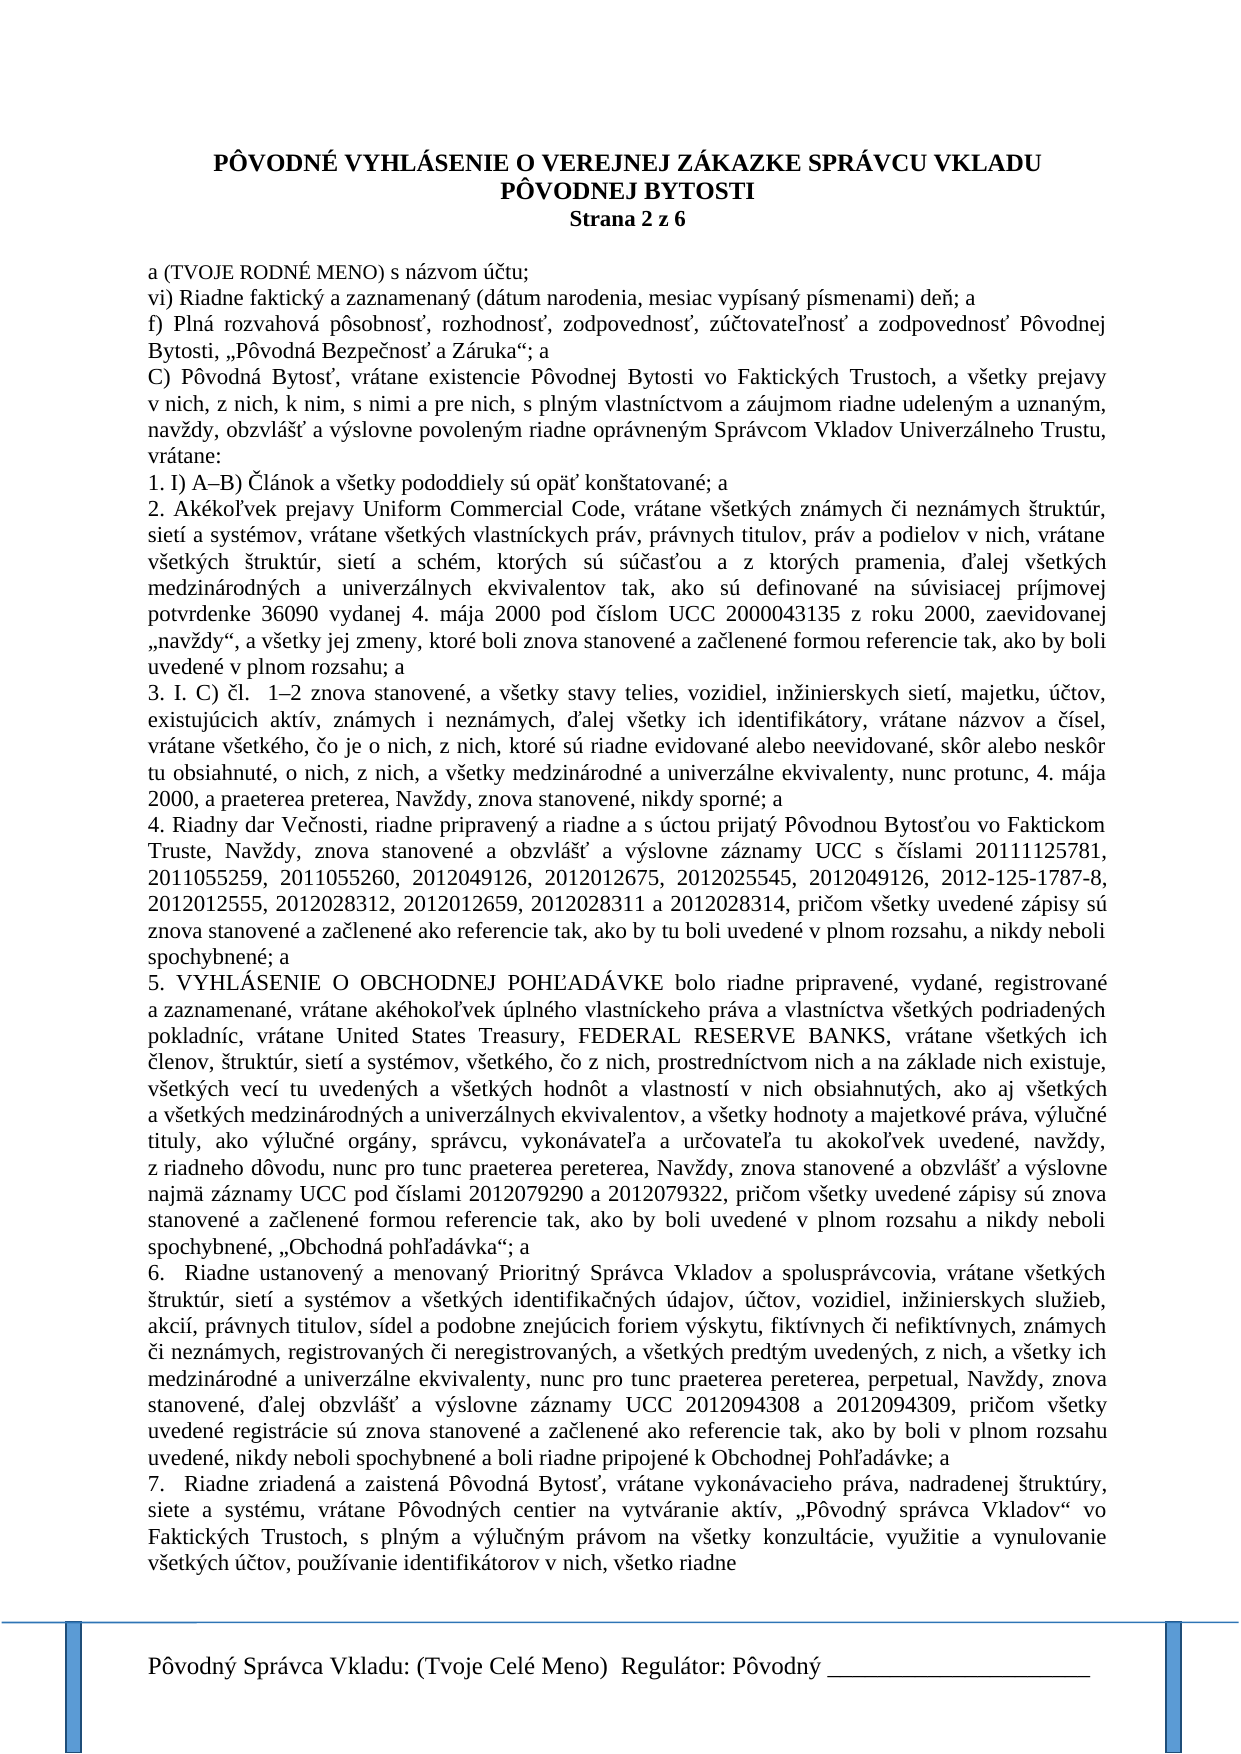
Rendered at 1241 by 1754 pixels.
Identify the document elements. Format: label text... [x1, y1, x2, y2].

text C) Pôvodná Bytosť, vrátane existencie Pôvodnej Bytosti vo Faktických Trustoch, a všetky prejavy v nich, z nich, k nim, s nimi a pre nich, s plným vlastníctvom a záujmom riadne udeleným a uznaným, navždy, obzvlášť a výslovne povoleným riadne oprávneným Správcom Vkladov Univerzálneho Trustu, vrátane: [148, 363, 1107, 469]
text 4. Riadny dar Večnosti, riadne pripravený a riadne a s úctou prijatý Pôvodnou Bytosťou vo Faktickom Truste, Navždy, znova stanovené a obzvlášť a výslovne záznamy UCC s číslami 20111125781, 2011055259, 2011055260, 2012049126, 2012012675, 2012025545, 2012049126, 2012-125-1787-8, 2012012555, 2012028312, 2012012659, 2012028311 a 2012028314, pričom všetky uvedené zápisy sú znova stanovené a začlenené ako referencie tak, ako by tu boli uvedené v plnom rozsahu, a nikdy neboli spochybnené; a [148, 811, 1107, 969]
text 5. VYHLÁSENIE O OBCHODNEJ POHĽADÁVKE bolo riadne pripravené, vydané, registrované a zaznamenané, vrátane akéhokoľvek úplného vlastníckeho práva a vlastníctva všetkých podriadených pokladníc, vrátane United States Treasury, FEDERAL RESERVE BANKS, vrátane všetkých ich členov, štruktúr, sietí a systémov, všetkého, čo z nich, prostredníctvom nich a na základe nich existuje, všetkých vecí tu uvedených a všetkých hodnôt a vlastností v nich obsiahnutých, ako aj všetkých a všetkých medzinárodných a univerzálnych ekvivalentov, a všetky hodnoty a majetkové práva, výlučné tituly, ako výlučné orgány, správcu, vykonávateľa a určovateľa tu akokoľvek uvedené, navždy, z riadneho dôvodu, nunc pro tunc praeterea pereterea, Navždy, znova stanovené a obzvlášť a výslovne najmä záznamy UCC pod číslami 2012079290 a 2012079322, pričom všetky uvedené zápisy sú znova stanovené a začlenené formou referencie tak, ako by boli uvedené v plnom rozsahu a nikdy neboli spochybnené, „Obchodná pohľadávka“; a [148, 969, 1107, 1259]
text 3. I. C) čl. 1–2 znova stanovené, a všetky stavy telies, vozidiel, inžinierskych sietí, majetku, účtov, existujúcich aktív, známych i neznámych, ďalej všetky ich identifikátory, vrátane názvov a čísel, vrátane všetkého, čo je o nich, z nich, ktoré sú riadne evidované alebo neevidované, skôr alebo neskôr tu obsiahnuté, o nich, z nich, a všetky medzinárodné a univerzálne ekvivalenty, nunc protunc, 4. mája 2000, a praeterea preterea, Navždy, znova stanovené, nikdy sporné; a [148, 679, 1107, 811]
text vi) Riadne faktický a zaznamenaný (dátum narodenia, mesiac vypísaný písmenami) deň; a [148, 284, 1107, 311]
text a (TVOJE RODNÉ MENO) s názvom účtu; [148, 258, 1107, 284]
text 7. Riadne zriadená a zaistená Pôvodná Bytosť, vrátane vykonávacieho práva, nadradenej štruktúry, siete a systému, vrátane Pôvodných centier na vytváranie aktív, „Pôvodný správca Vkladov“ vo Faktických Trustoch, s plným a výlučným právom na všetky konzultácie, využitie a vynulovanie všetkých účtov, používanie identifikátorov v nich, všetko riadne [148, 1470, 1107, 1576]
text 2. Akékoľvek prejavy Uniform Commercial Code, vrátane všetkých známych či neznámych štruktúr, sietí a systémov, vrátane všetkých vlastníckych práv, právnych titulov, práv a podielov v nich, vrátane všetkých štruktúr, sietí a schém, ktorých sú súčasťou a z ktorých pramenia, ďalej všetkých medzinárodných a univerzálnych ekvivalentov tak, ako sú definované na súvisiacej príjmovej potvrdenke 36090 vydanej 4. mája 2000 pod číslom UCC 2000043135 z roku 2000, zaevidovanej „navždy“, a všetky jej zmeny, ktoré boli znova stanovené a začlenené formou referencie tak, ako by boli uvedené v plnom rozsahu; a [148, 495, 1107, 679]
text PôVODNé vyHLÁsENie O VErEJNej ZáKaZkE SPRÁVCu VKLADU PôVODNej BYTOSTI [148, 148, 1107, 205]
text 6. Riadne ustanovený a menovaný Prioritný Správca Vkladov a spolusprávcovia, vrátane všetkých štruktúr, sietí a systémov a všetkých identifikačných údajov, účtov, vozidiel, inžinierskych služieb, akcií, právnych titulov, sídel a podobne znejúcich foriem výskytu, fiktívnych či nefiktívnych, známych či neznámych, registrovaných či neregistrovaných, a všetkých predtým uvedených, z nich, a všetky ich medzinárodné a univerzálne ekvivalenty, nunc pro tunc praeterea pereterea, perpetual, Navždy, znova stanovené, ďalej obzvlášť a výslovne záznamy UCC 2012094308 a 2012094309, pričom všetky uvedené registrácie sú znova stanovené a začlenené ako referencie tak, ako by boli v plnom rozsahu uvedené, nikdy neboli spochybnené a boli riadne pripojené k Obchodnej Pohľadávke; a [148, 1259, 1107, 1470]
text Strana 2 z 6 [148, 205, 1107, 231]
text 1. I) A–B) Článok a všetky pododdiely sú opäť konštatované; a [148, 469, 1107, 495]
text f) Plná rozvahová pôsobnosť, rozhodnosť, zodpovednosť, zúčtovateľnosť a zodpovednosť Pôvodnej Bytosti, „Pôvodná Bezpečnosť a Záruka“; a [148, 311, 1107, 363]
